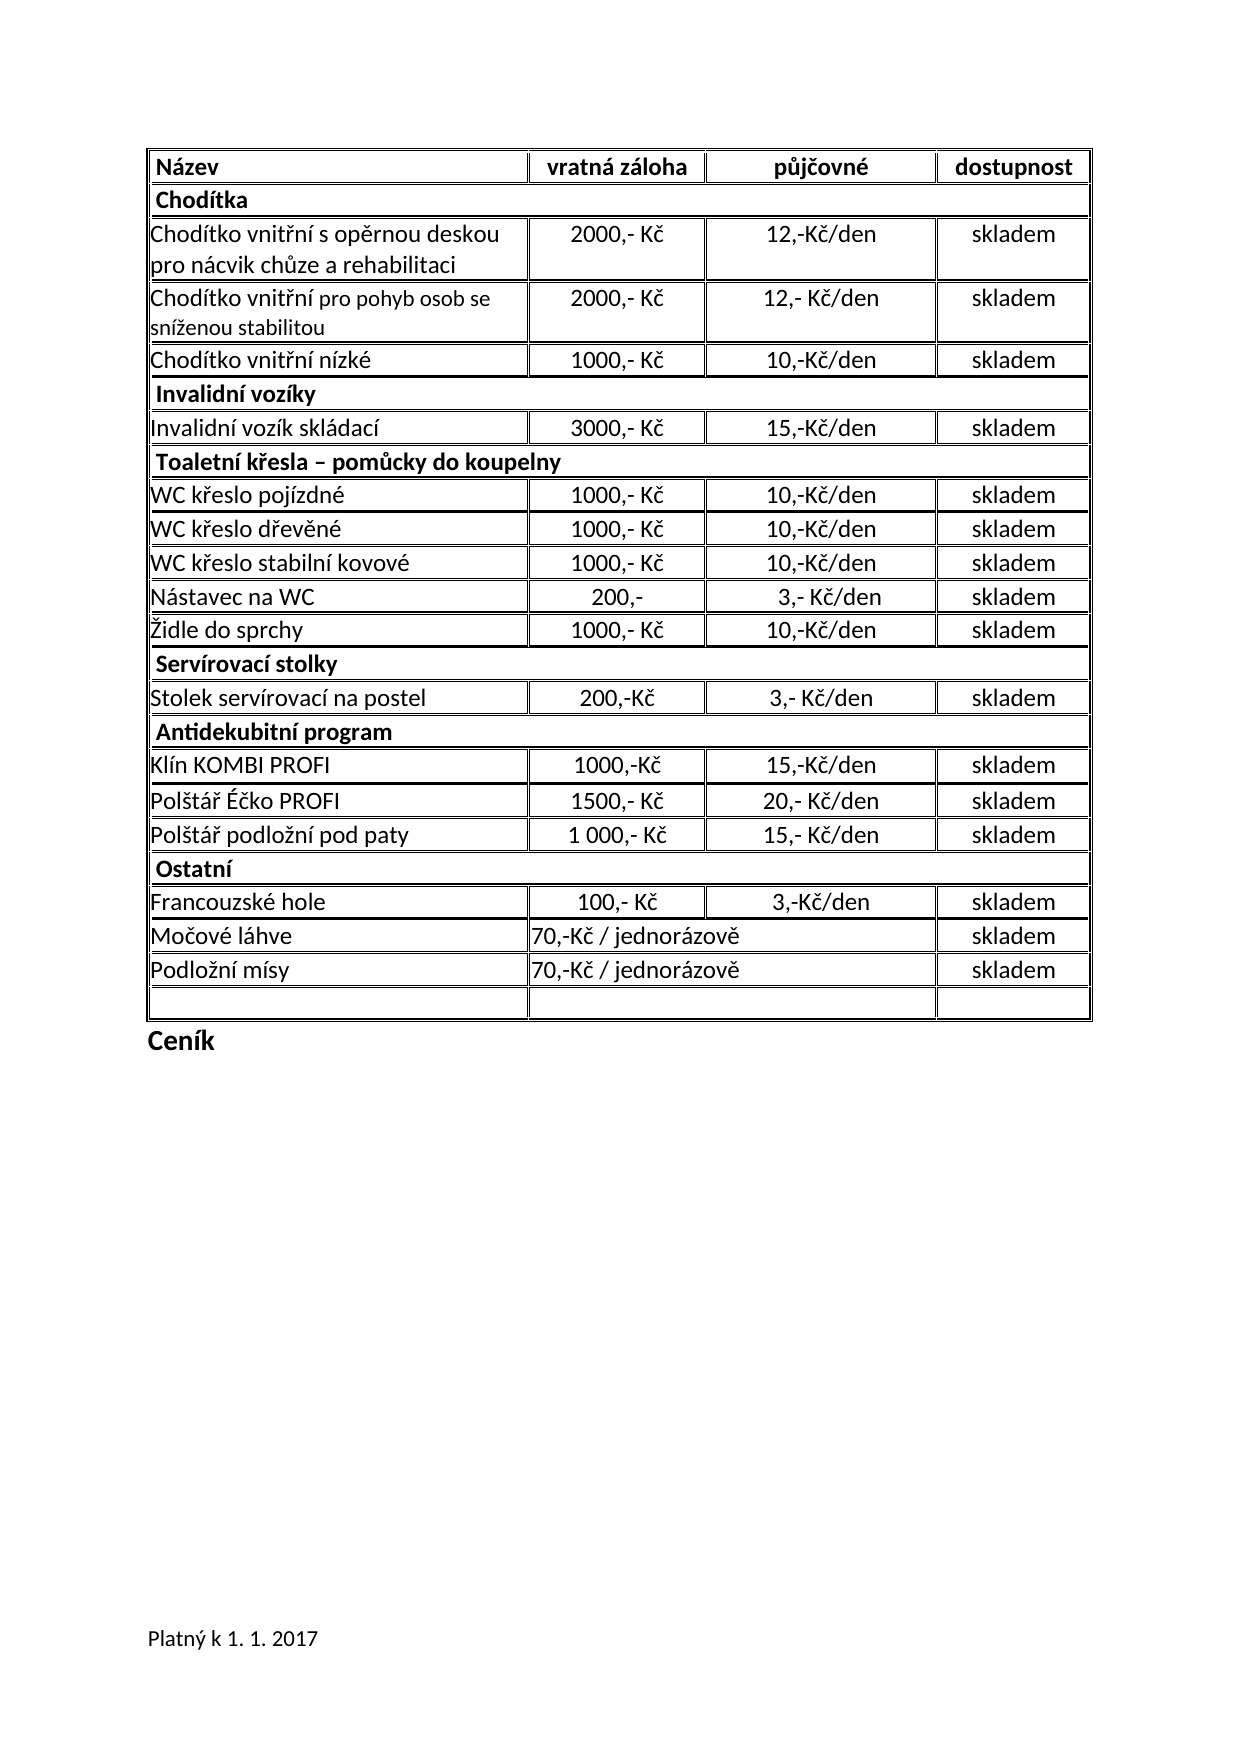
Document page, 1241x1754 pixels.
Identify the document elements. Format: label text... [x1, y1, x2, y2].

table_cell skladem [938, 883, 1090, 917]
table_cell 200,- [530, 581, 704, 611]
table_cell 1000,- Kč [530, 615, 704, 645]
table_cell skladem [938, 279, 1090, 341]
table_cell WC křeslo dřevěné [150, 510, 527, 544]
table_cell WC křeslo stabilní kovové [148, 544, 528, 577]
table_cell 2000,- Kč [530, 219, 704, 279]
table_cell Servírovací stolky [150, 645, 1089, 679]
table_cell 2000,- Kč [530, 283, 704, 341]
table_cell 3000,- Kč [530, 412, 704, 442]
table_cell 1000,- Kč [530, 480, 704, 510]
table_header Název [150, 151, 528, 181]
table_cell 100,- Kč [530, 887, 704, 917]
table_cell skladem [938, 341, 1090, 375]
table_cell Podložní mísy [148, 951, 528, 984]
table_cell skladem [937, 544, 1091, 577]
table_header půjčovné [706, 151, 937, 181]
table_cell 10,-Kč/den [707, 480, 935, 510]
table_cell skladem [938, 611, 1090, 645]
table_cell Nástavec na WC [150, 578, 527, 611]
table_cell Invalidní vozík skládací [148, 409, 528, 442]
table_cell Močové láhve [150, 917, 527, 951]
table_cell Polštář podložní pod paty [148, 816, 528, 849]
table_cell Chodítka [150, 181, 1090, 215]
table_header vratná záloha [529, 151, 706, 181]
table_cell skladem [938, 215, 1090, 279]
table_cell Chodítko vnitřní nízké [150, 341, 527, 375]
table_cell 3,- Kč/den [707, 682, 935, 712]
table_cell skladem [938, 746, 1090, 782]
table_cell [150, 985, 528, 1018]
table_cell Toaletní křesla – pomůcky do koupelny [150, 443, 1090, 476]
table_cell 20,- Kč/den [707, 785, 935, 816]
table_cell 1000,- Kč [530, 513, 704, 544]
table_cell 12,- Kč/den [707, 283, 935, 341]
table_cell 15,-Kč/den [707, 750, 935, 782]
table_header dostupnost [937, 151, 1089, 181]
table_cell Antidekubitní program [150, 713, 1090, 746]
table_cell Klín KOMBI PROFI [150, 746, 527, 782]
table_cell 10,-Kč/den [707, 615, 935, 645]
table_cell skladem [937, 409, 1091, 442]
table_cell 15,- Kč/den [707, 819, 935, 849]
table_cell Invalidní vozíky [150, 375, 1089, 409]
table_cell skladem [937, 951, 1091, 984]
table_cell 70,-Kč / jednorázově [530, 920, 935, 951]
table_cell [937, 985, 1090, 1018]
table_cell Chodítko vnitřní s opěrnou deskou pro nácvik chůze a rehabilitaci [150, 215, 527, 279]
table_cell 3,- Kč/den [707, 581, 935, 611]
table_cell 1500,- Kč [530, 785, 704, 816]
table_cell 1000,-Kč [530, 750, 704, 782]
table_cell 10,-Kč/den [707, 547, 935, 577]
table_cell 10,-Kč/den [707, 345, 935, 375]
table_cell 70,-Kč / jednorázově [530, 954, 935, 984]
table_cell skladem [938, 476, 1090, 510]
table_cell [529, 988, 937, 1018]
table_cell Francouzské hole [150, 883, 527, 917]
table_cell skladem [938, 782, 1089, 816]
table_cell skladem [938, 510, 1089, 544]
table_cell 200,-Kč [530, 682, 704, 712]
table_cell skladem [938, 917, 1089, 951]
table_cell Ostatní [150, 850, 1090, 883]
table_cell 1000,- Kč [530, 345, 704, 375]
table_cell WC křeslo pojízdné [150, 476, 527, 510]
table_cell 1 000,- Kč [530, 819, 704, 849]
table_cell skladem [937, 679, 1091, 712]
table_cell skladem [937, 816, 1091, 849]
table_cell Stolek servírovací na postel [148, 679, 528, 712]
table_cell 12,-Kč/den [707, 219, 935, 279]
table_cell 10,-Kč/den [707, 513, 935, 544]
text Ceník [148, 1022, 1093, 1057]
table_cell Židle do sprchy [150, 611, 527, 645]
table_cell 3,-Kč/den [707, 887, 935, 917]
table_cell 1000,- Kč [530, 547, 704, 577]
table_cell Chodítko vnitřní pro pohyb osob se sníženou stabilitou [150, 279, 527, 341]
table_cell Polštář Éčko PROFI [150, 782, 527, 816]
table_cell 15,-Kč/den [707, 412, 935, 442]
table_cell skladem [938, 578, 1090, 611]
